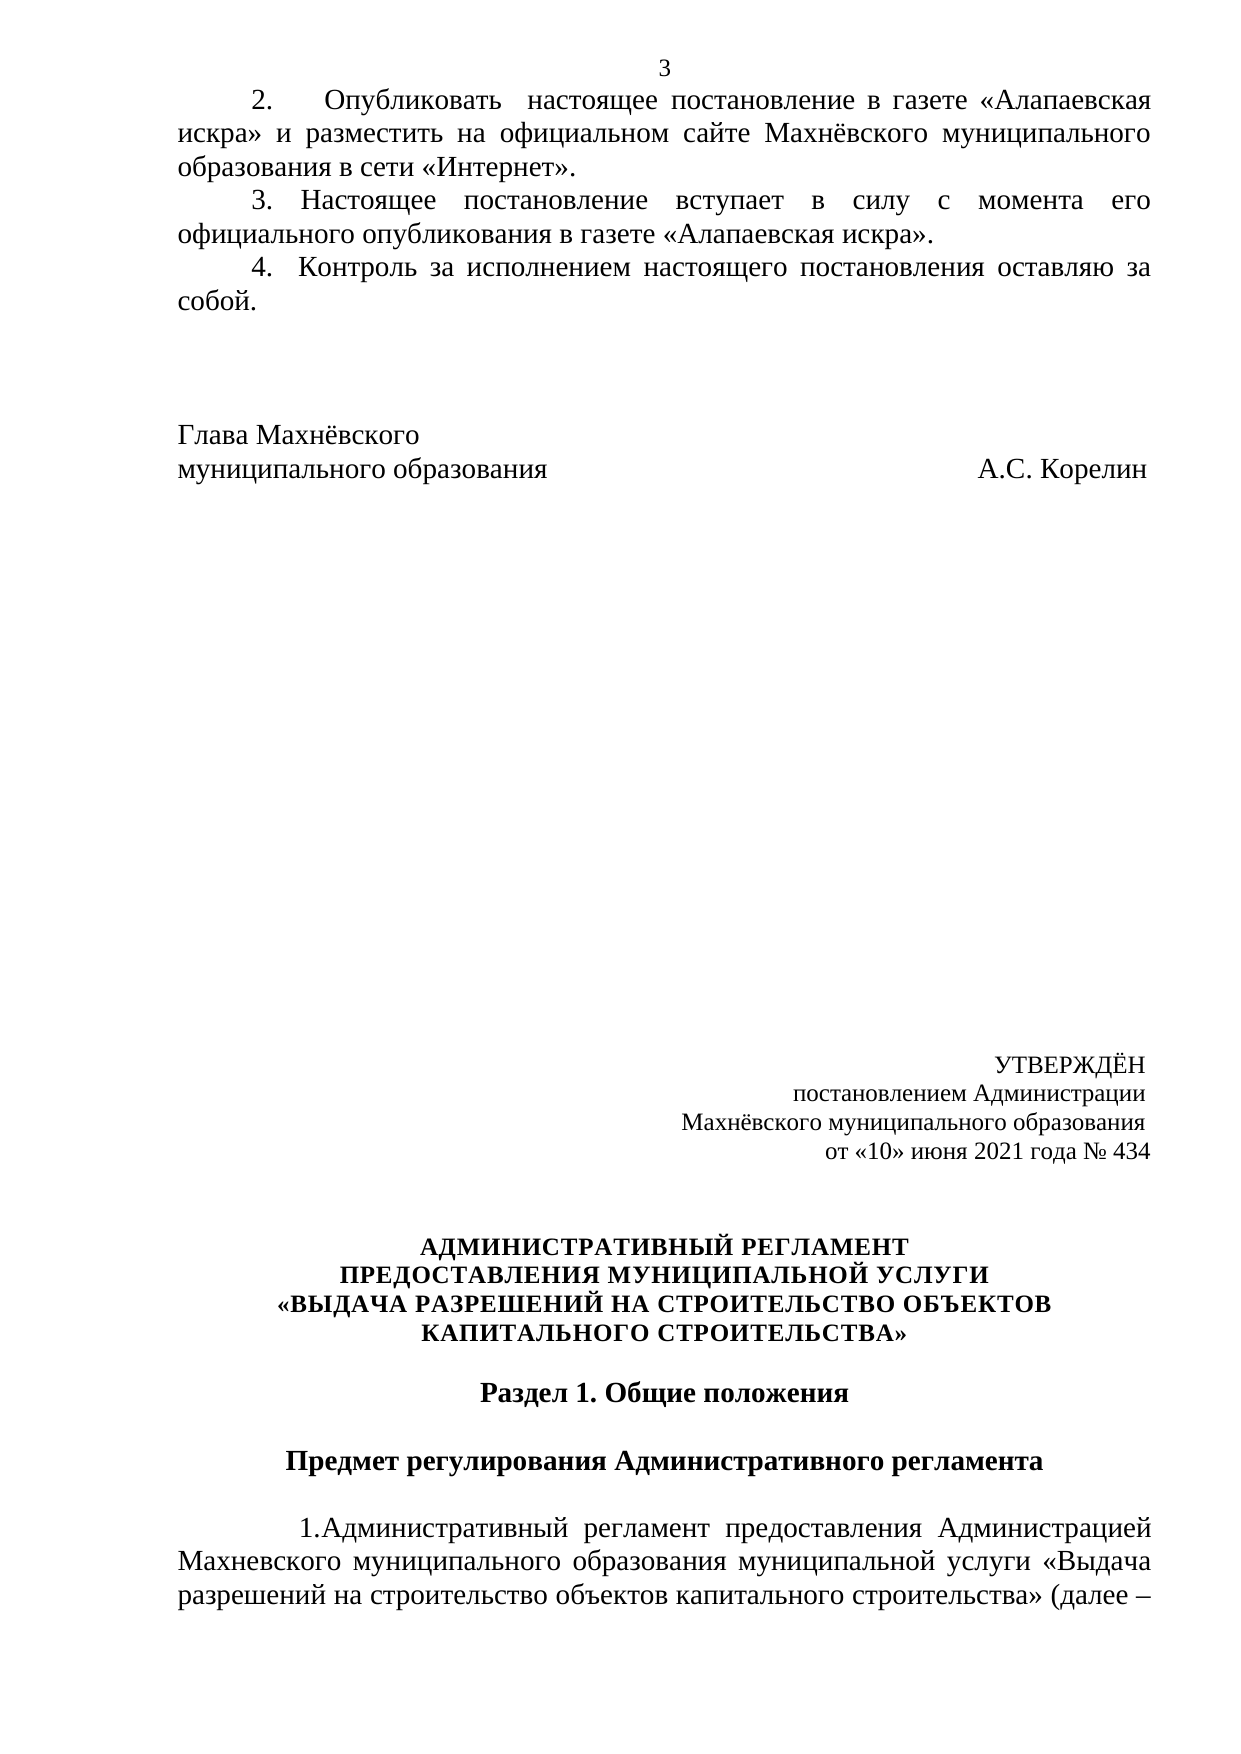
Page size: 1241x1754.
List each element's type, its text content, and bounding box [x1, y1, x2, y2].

text Махнёвского муниципального образования [650, 1107, 1152, 1136]
text постановлением Администрации [650, 1078, 1152, 1107]
title АДМИНИСТРАТИВНЫЙ РЕГЛАМЕНТ [177, 1232, 1152, 1261]
text 4. Контроль за исполнением настоящего постановления оставляю за собой. [177, 249, 1152, 317]
text от «10» июня 2021 года № 434 [650, 1136, 1152, 1165]
text 3. Настоящее постановление вступает в силу с момента его официального опубликования в газете «Алапаевская искра». [177, 182, 1152, 249]
text Предмет регулирования Административного регламента [177, 1443, 1152, 1476]
title ПРЕДОСТАВЛЕНИЯ МУНИЦИПАЛЬНОЙ УСЛУГИ [177, 1261, 1152, 1289]
title «ВЫДАЧА РАЗРЕШЕНИЙ НА СТРОИТЕЛЬСТВО ОБЪЕКТОВ КАПИТАЛЬНОГО СТРОИТЕЛЬСТВА» [177, 1289, 1152, 1347]
text УТВЕРЖДЁН [650, 1050, 1152, 1078]
text Раздел 1. Общие положения [177, 1376, 1152, 1409]
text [177, 1510, 1152, 1610]
text муниципального образования А.С. Корелин [177, 451, 1152, 484]
text 2. Опубликовать настоящее постановление в газете «Алапаевская искра» и разместить на официальном сайте Махнёвского муниципального образования в сети «Интернет». [177, 82, 1152, 182]
text Глава Махнёвского [177, 417, 1152, 451]
